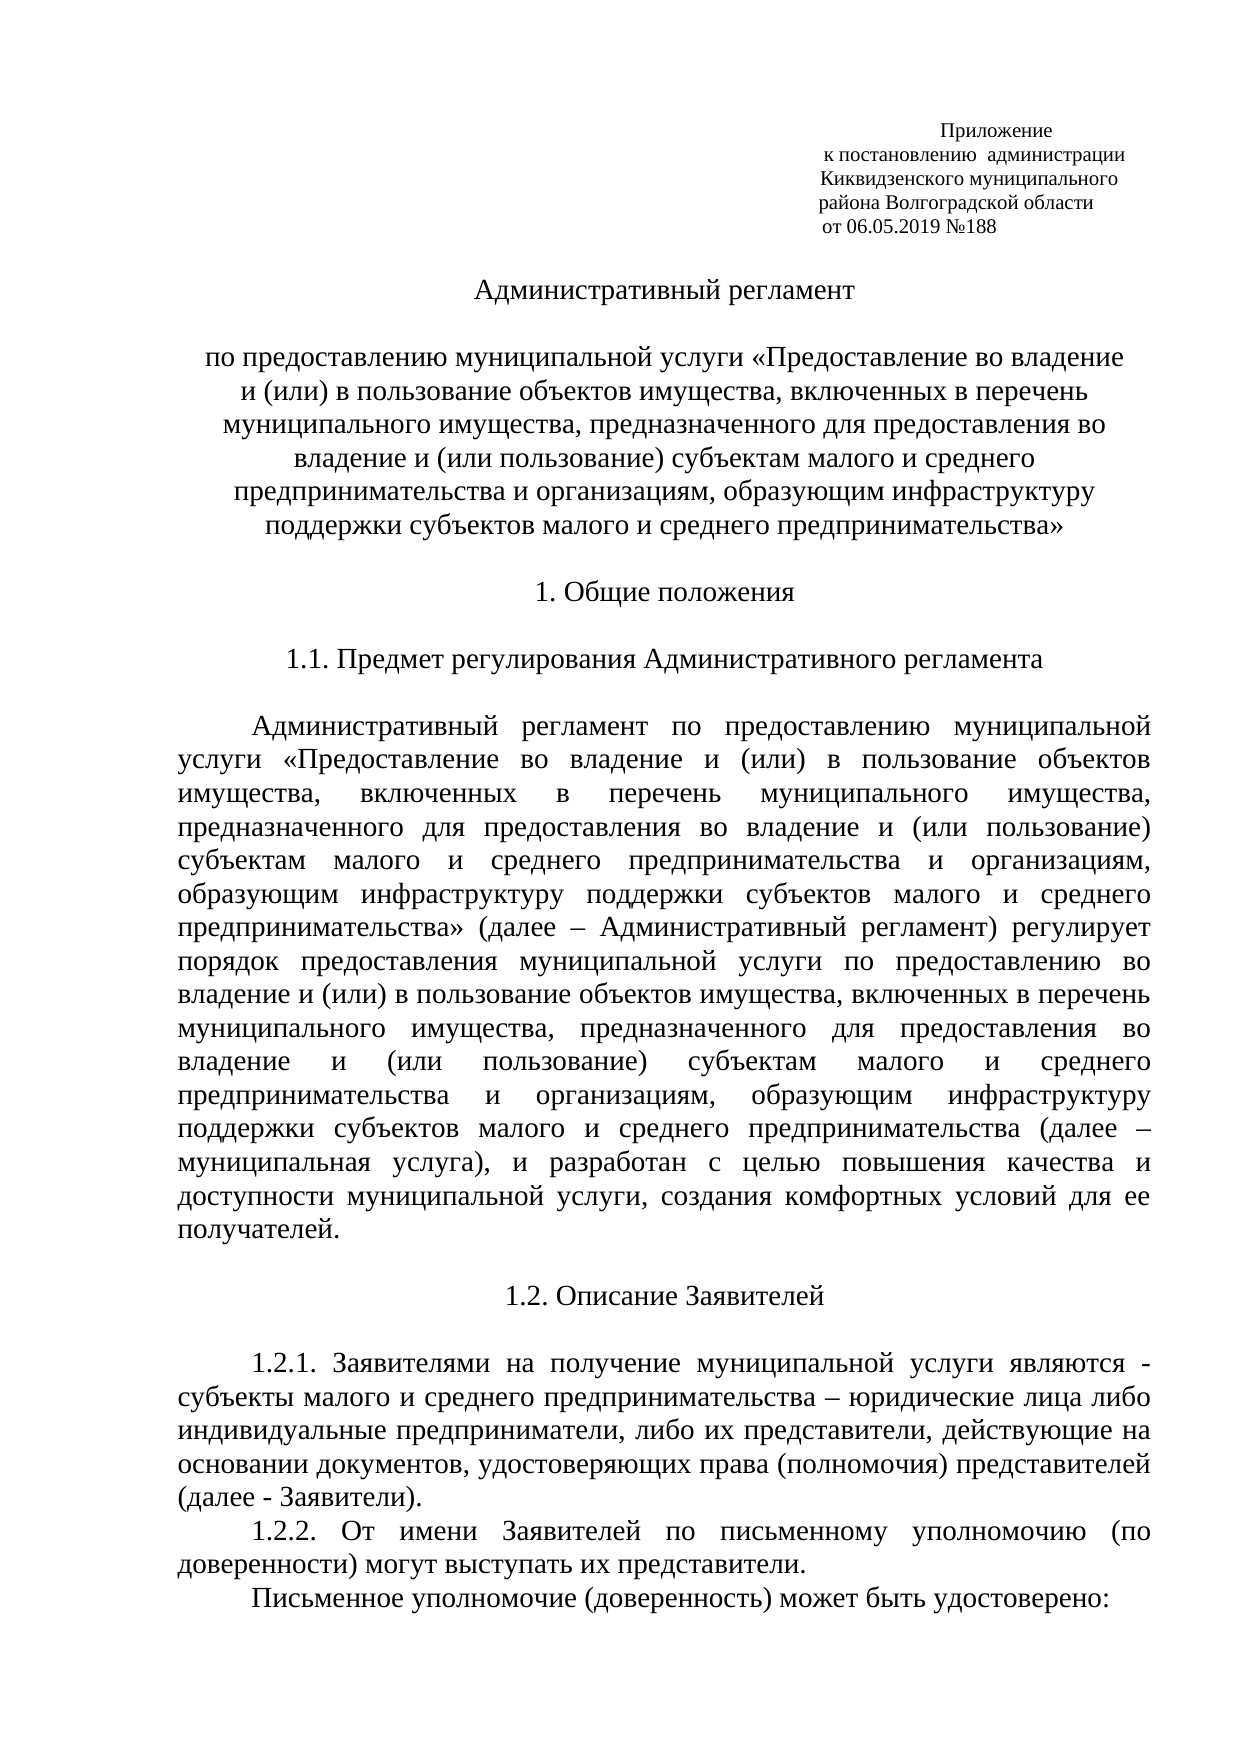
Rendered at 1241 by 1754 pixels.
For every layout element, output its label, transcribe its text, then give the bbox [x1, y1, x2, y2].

text района Волгоградской области [177, 190, 1152, 214]
text по предоставлению муниципальной услуги «Предоставление во владение [177, 339, 1152, 373]
text 1.2.1. Заявителями на получение муниципальной услуги являются - субъекты малого и среднего предпринимательства – юридические лица либо индивидуальные предприниматели, либо их представители, действующие на основании документов, удостоверяющих права (полномочия) представителей (далее - Заявители). [177, 1345, 1152, 1513]
text и (или) в пользование объектов имущества, включенных в перечень муниципального имущества, предназначенного для предоставления во владение и (или пользование) субъектам малого и среднего предпринимательства и организациям, образующим инфраструктуру поддержки субъектов малого и среднего предпринимательства» [177, 373, 1152, 540]
title от 06.05.2019 №188 [177, 214, 1152, 238]
text 1.1. Предмет регулирования Административного регламента [177, 641, 1152, 674]
text Киквидзенского муниципального [177, 166, 1152, 190]
text Административный регламент [177, 272, 1152, 306]
text к постановлению администрации [177, 142, 1152, 166]
text Административный регламент по предоставлению муниципальной услуги «Предоставление во владение и (или) в пользование объектов имущества, включенных в перечень муниципального имущества, предназначенного для предоставления во владение и (или пользование) субъектам малого и среднего предпринимательства и организациям, образующим инфраструктуру поддержки субъектов малого и среднего предпринимательства» (далее – Административный регламент) регулирует порядок предоставления муниципальной услуги по предоставлению во владение и (или) в пользование объектов имущества, включенных в перечень муниципального имущества, предназначенного для предоставления во владение и (или пользование) субъектам малого и среднего предпринимательства и организациям, образующим инфраструктуру поддержки субъектов малого и среднего предпринимательства (далее – муниципальная услуга), и разработан с целью повышения качества и доступности муниципальной услуги, создания комфортных условий для ее получателей. [177, 708, 1152, 1245]
text Письменное уполномочие (доверенность) может быть удостоверено: [177, 1580, 1152, 1614]
text 1. Общие положения [177, 574, 1152, 607]
text 1.2.2. От имени Заявителей по письменному уполномочию (по доверенности) могут выступать их представители. [177, 1513, 1152, 1580]
text 1.2. Описание Заявителей [177, 1278, 1152, 1312]
text Приложение [767, 118, 1152, 142]
